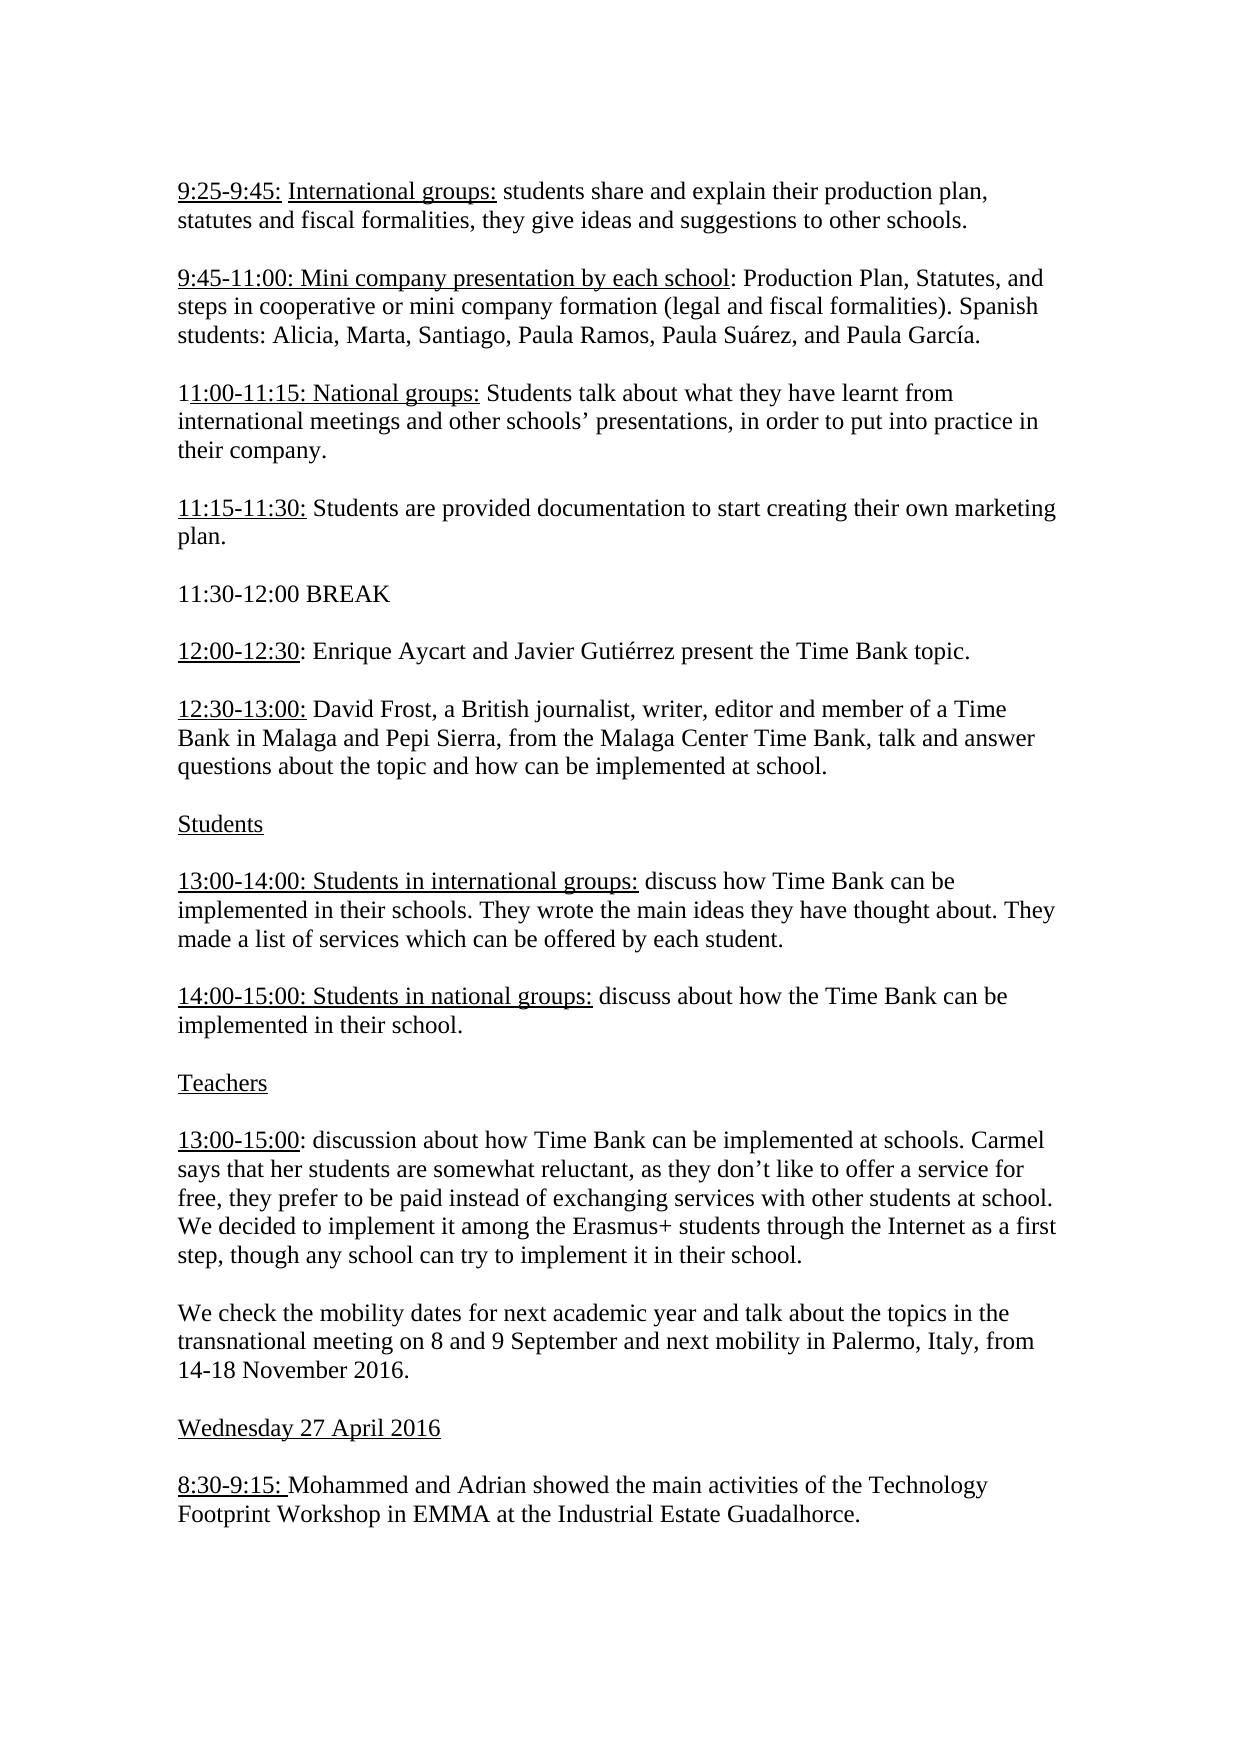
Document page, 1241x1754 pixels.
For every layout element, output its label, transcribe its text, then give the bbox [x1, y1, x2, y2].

text 12:00-12:30: Enrique Aycart and Javier Gutiérrez present the Time Bank topic. [177, 636, 1063, 665]
text Wednesday 27 April 2016 [177, 1413, 1063, 1441]
text 13:00-15:00: discussion about how Time Bank can be implemented at schools. says that her students are somewhat reluctant, as they don’t like to offer a service for free, they prefer to be paid instead of exchanging services with other students at school. We decided to implement it among the Erasmus+ students through the Internet as a first step, though any school can try to implement it in their school. [177, 1125, 1063, 1269]
text 11:15-11:30: Students are provided documentation to start creating their own marketing plan. [177, 493, 1063, 550]
text 12:30-13:00: David Frost, a British journalist, writer, editor and member of a Time Bank in Malaga and Pepi Sierra, from the Malaga Center Time Bank, talk and answer questions about the topic and how can be implemented at school. [177, 694, 1063, 780]
text Teachers [177, 1068, 1063, 1096]
text 9:25-9:45: International groups: students share and explain their production plan, statutes and fiscal formalities, they give ideas and suggestions to other schools. [177, 176, 1063, 234]
text 11:00-11:15: National groups: Students talk about what they have learnt from international meetings and other schools’ presentations, in order to put into practice in their company. [177, 378, 1063, 464]
text 13:00-14:00: Students in international groups: discuss how Time Bank can be implemented in their schools. They wrote the main ideas they have thought about. They made a list of services which can be offered by each student. [177, 866, 1063, 953]
text We check the mobility dates for next academic year and talk about the topics in the transnational meeting on 8 and 9 September and next mobility in , from 14-18 November 2016. [177, 1298, 1063, 1384]
text 11:30-12:00 BREAK [177, 579, 1063, 608]
text Students [177, 809, 1063, 838]
text 14:00-15:00: Students in national groups: discuss about how the Time Bank can be implemented in their school. [177, 981, 1063, 1039]
text 9:45-11:00: Mini company presentation by each school: Production Plan, Statutes, and steps in cooperative or mini company formation (legal and fiscal formalities). Spanish students: Alicia, Marta, Santiago, Paula Ramos, Paula Suárez, and Paula García. [177, 263, 1063, 349]
text 8:30-9:15: Mohammed and Adrian showed the main activities of the Technology Footprint Workshop in EMMA at the Industrial Estate Guadalhorce. [177, 1470, 1063, 1528]
